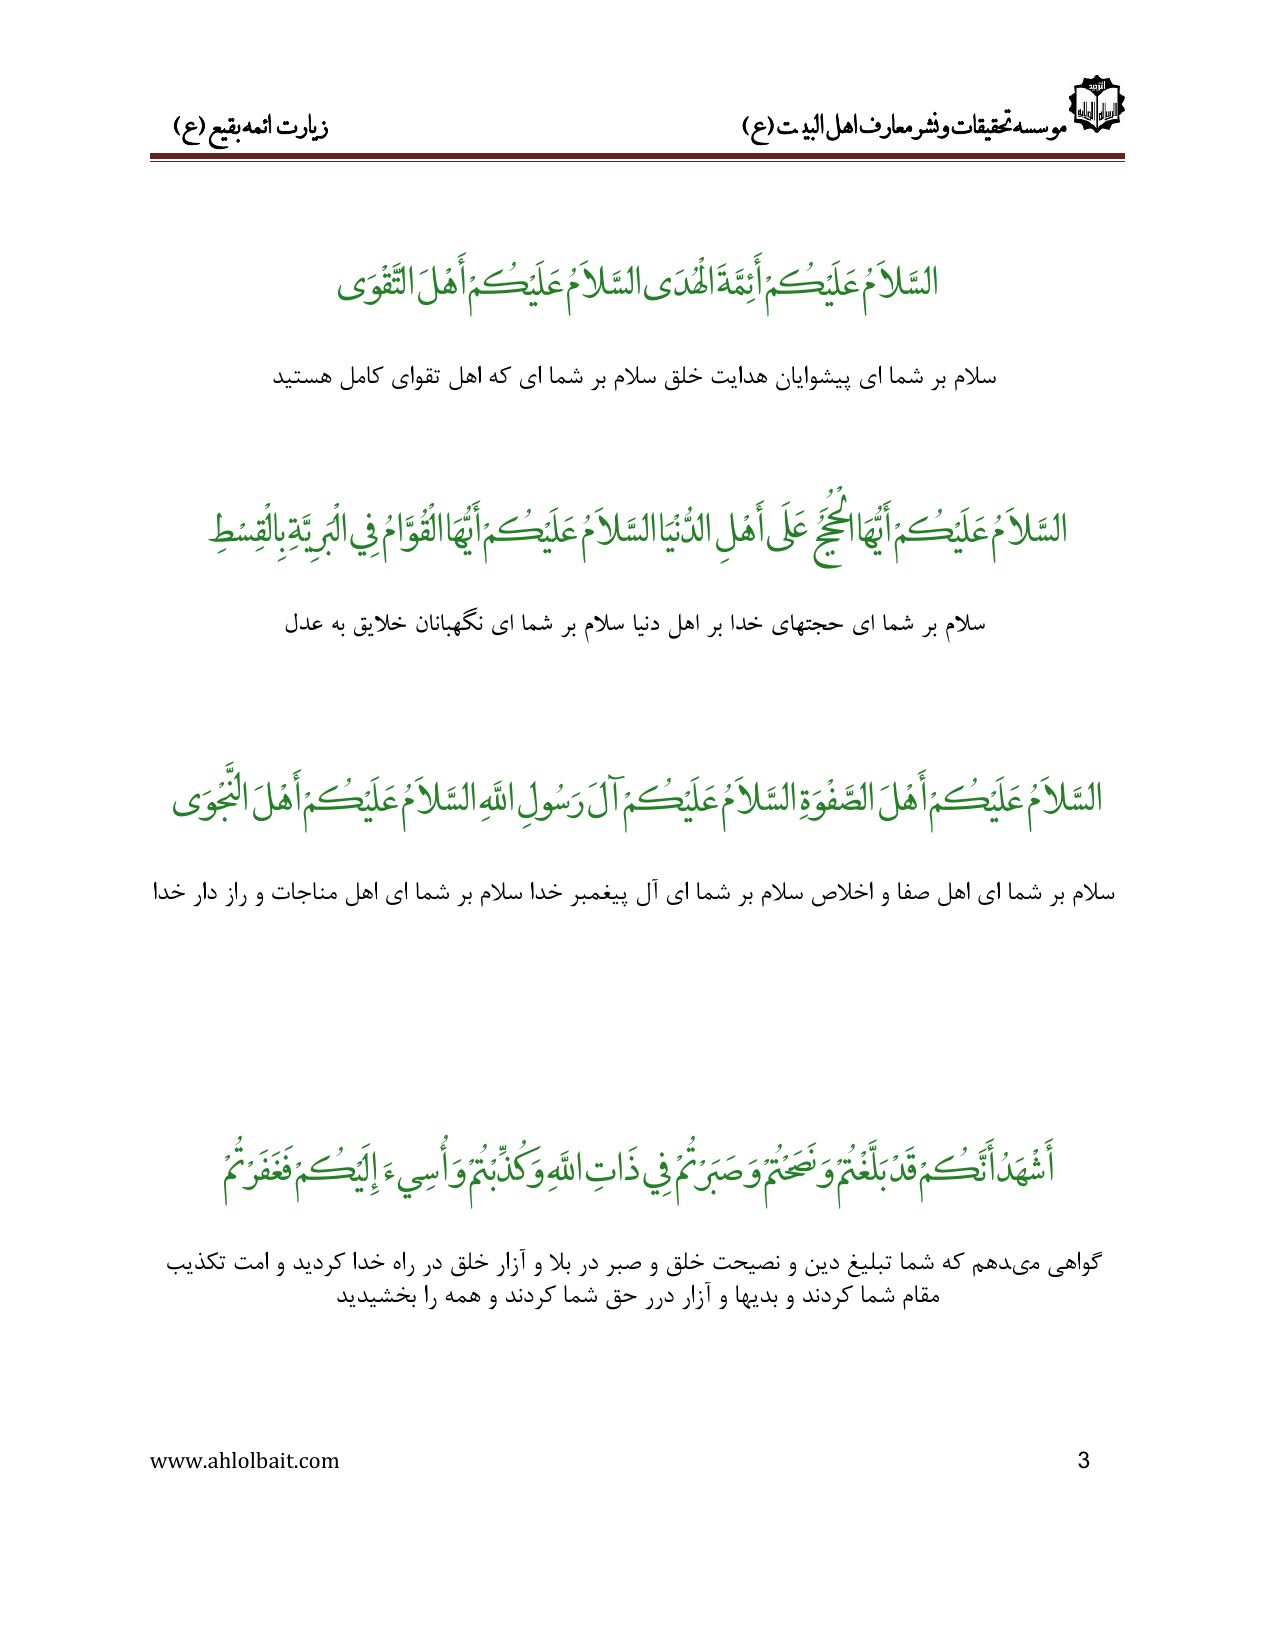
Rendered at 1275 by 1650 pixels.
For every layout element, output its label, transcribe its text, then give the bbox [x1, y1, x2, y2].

text سلام بر شما اى حجتهاى خدا بر اهل دنيا سلام بر شما اى نگهبانان خلايق به عدل [150, 603, 1125, 642]
text السَّلاَمُ عَلَيْكُمْ أَهْلَ الصَّفْوَةِ السَّلاَمُ عَلَيْكُمْ آلَ رَسُولِ اللَّهِ السَّلاَمُ عَلَيْكُمْ أَهْلَ النَّجْوَى‏ [150, 770, 1125, 841]
picture [1068, 75, 1125, 133]
text السَّلاَمُ عَلَيْكُمْ أَيُّهَا الْحُجَجُ عَلَى أَهْلِ الدُّنْيَا السَّلاَمُ عَلَيْكُمْ أَيُّهَا الْقُوَّامُ فِي الْبَرِيَّةِ بِالْقِسْطِ [150, 420, 1125, 572]
text سلام بر شما اى اهل صفا و اخلاص سلام بر شما اى آل پيغمبر خدا سلام بر شما اى اهل مناجات و راز دار خدا [150, 872, 1125, 909]
text سلام بر شما اى پيشوايان هدايت خلق سلام بر شما اى كه اهل تقواى كامل هستيد [150, 356, 1125, 393]
text أَشْهَدُ أَنَّكُمْ قَدْ بَلَّغْتُمْ وَ نَصَحْتُمْ وَ صَبَرْتُمْ فِي ذَاتِ اللَّهِ وَ كُذِّبْتُمْ وَ أُسِي‏ءَ إِلَيْكُمْ فَغَفَرْتُمْ‏ [150, 1140, 1125, 1211]
text گواهى مى‏دهم كه شما تبليغ دين و نصيحت خلق و صبر در بلا و آزار خلق در راه خدا كرديد و امت تكذيب مقام شما كردند و بديها و آزار درر حق شما كردند و همه را بخشيديد [150, 1242, 1125, 1313]
text السَّلاَمُ عَلَيْكُمْ أَئِمَّةَ الْهُدَى السَّلاَمُ عَلَيْكُمْ أَهْلَ التَّقْوَى‏ [150, 254, 1125, 325]
